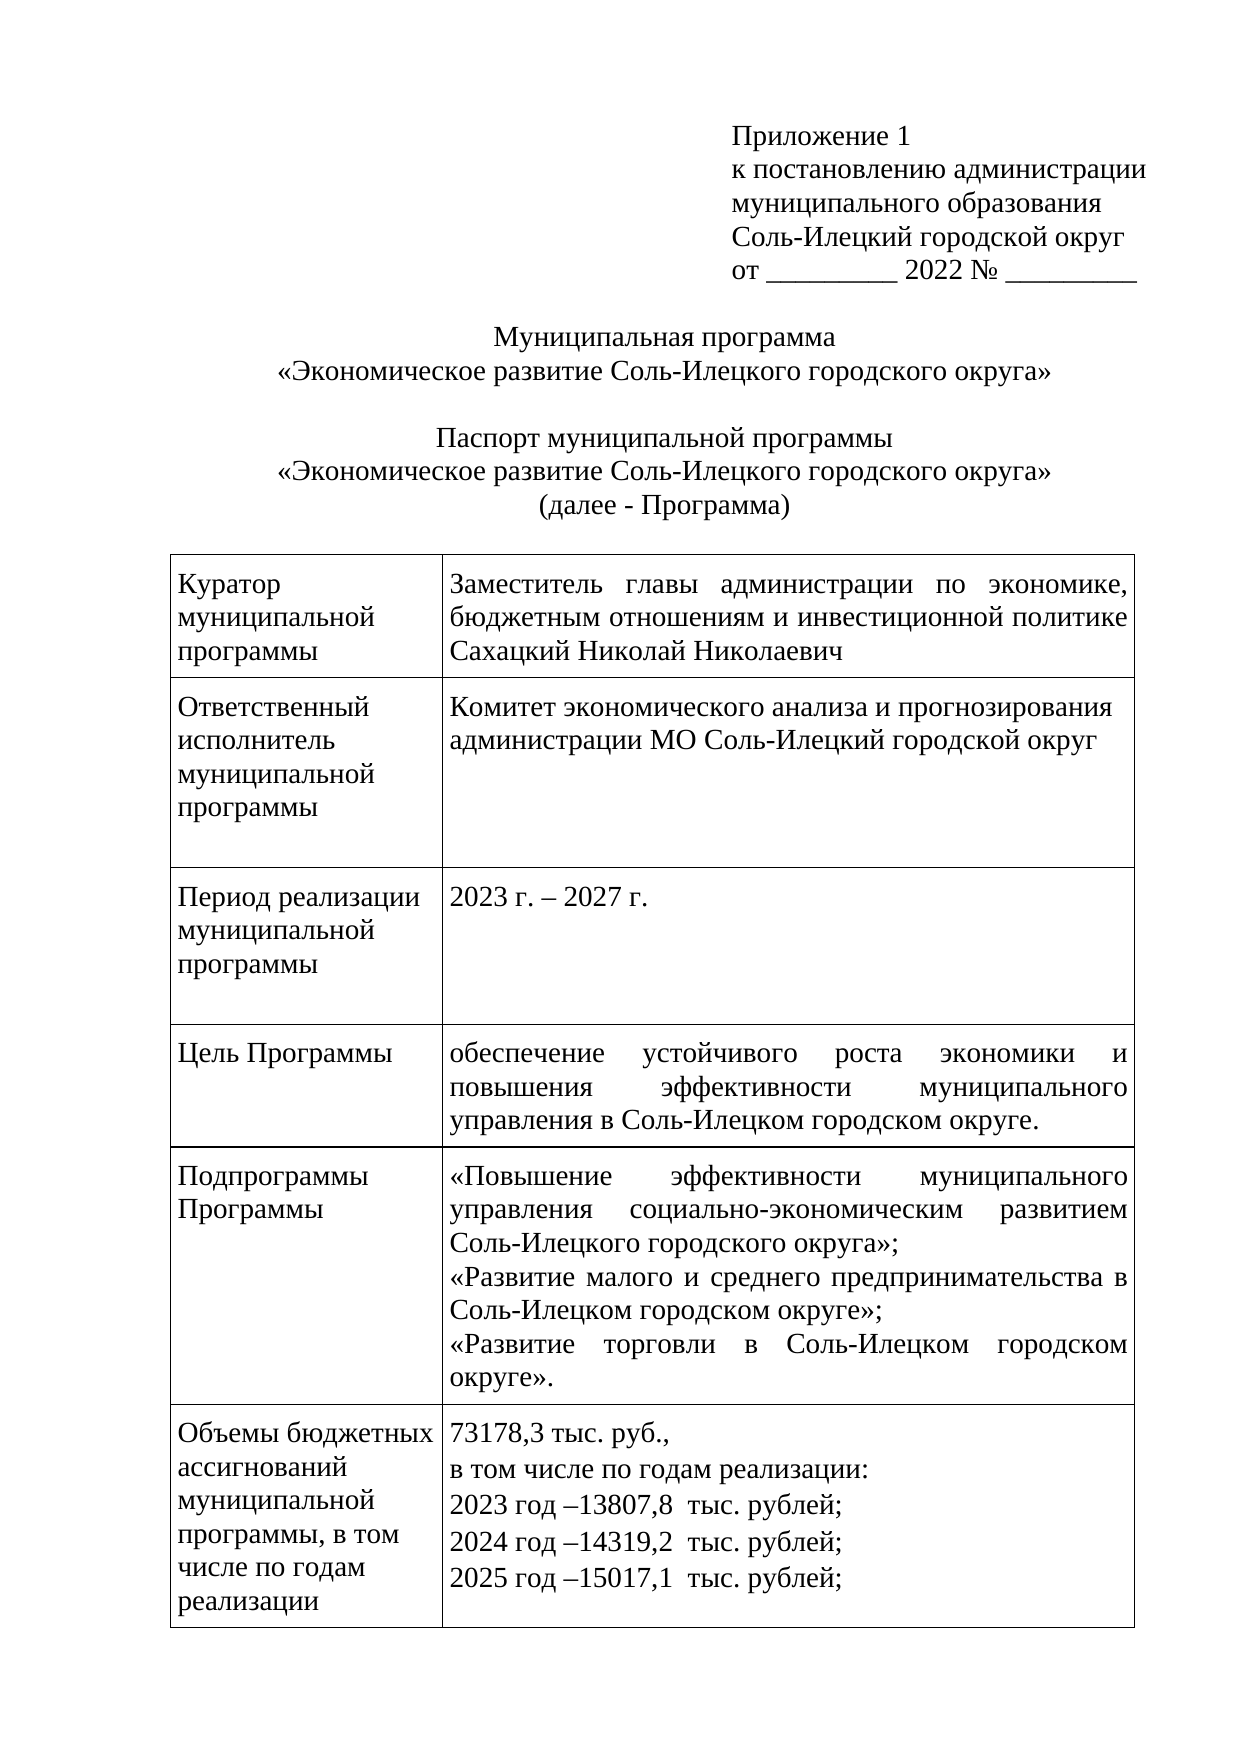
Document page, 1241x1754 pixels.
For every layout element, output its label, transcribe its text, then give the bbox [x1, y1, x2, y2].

table_cell Ответственный исполнитель муниципальной программы [171, 678, 442, 867]
title Муниципальная программа [177, 319, 1152, 353]
table_cell обеспечение устойчивого роста экономики и повышения эффективности муниципального управления в Соль-Илецком городском округе. [443, 1025, 1134, 1146]
table_header Куратор муниципальной программы [171, 555, 442, 677]
text Соль-Илецкий городской округ [177, 219, 1152, 252]
title (далее - Программа) [177, 487, 1152, 521]
table_cell Период реализации муниципальной программы [171, 868, 442, 1023]
title «Экономическое развитие Соль-Илецкого городского округа» [177, 453, 1152, 487]
table_cell Комитет экономического анализа и прогнозирования администрации МО Соль-Илецкий городской округ [443, 678, 1134, 867]
text от _________ 2022 № _________ [177, 252, 1152, 286]
text Приложение 1 [177, 118, 1152, 152]
text к постановлению администрации [177, 152, 1152, 185]
title «Экономическое развитие Соль-Илецкого городского округа» [177, 353, 1152, 386]
table_cell 2023 г. – 2027 г. [443, 868, 1134, 1023]
table_header Заместитель главы администрации по экономике, бюджетным отношениям и инвестиционной политике Сахацкий Николай Николаевич [443, 555, 1134, 677]
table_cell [171, 1405, 442, 1627]
table_cell «Повышение эффективности муниципального управления социально-экономическим развитием Соль-Илецкого городского округа»; «Развитие малого и среднего предпринимательства в Соль-Илецком городском округе»; «Развитие торговли в Соль-Илецком городском округе». [443, 1148, 1134, 1403]
table_cell Цель Программы [171, 1025, 442, 1146]
text муниципального образования [177, 185, 1152, 219]
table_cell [443, 1405, 1134, 1627]
table_cell Подпрограммы Программы [171, 1148, 442, 1403]
title Паспорт муниципальной программы [177, 420, 1152, 453]
